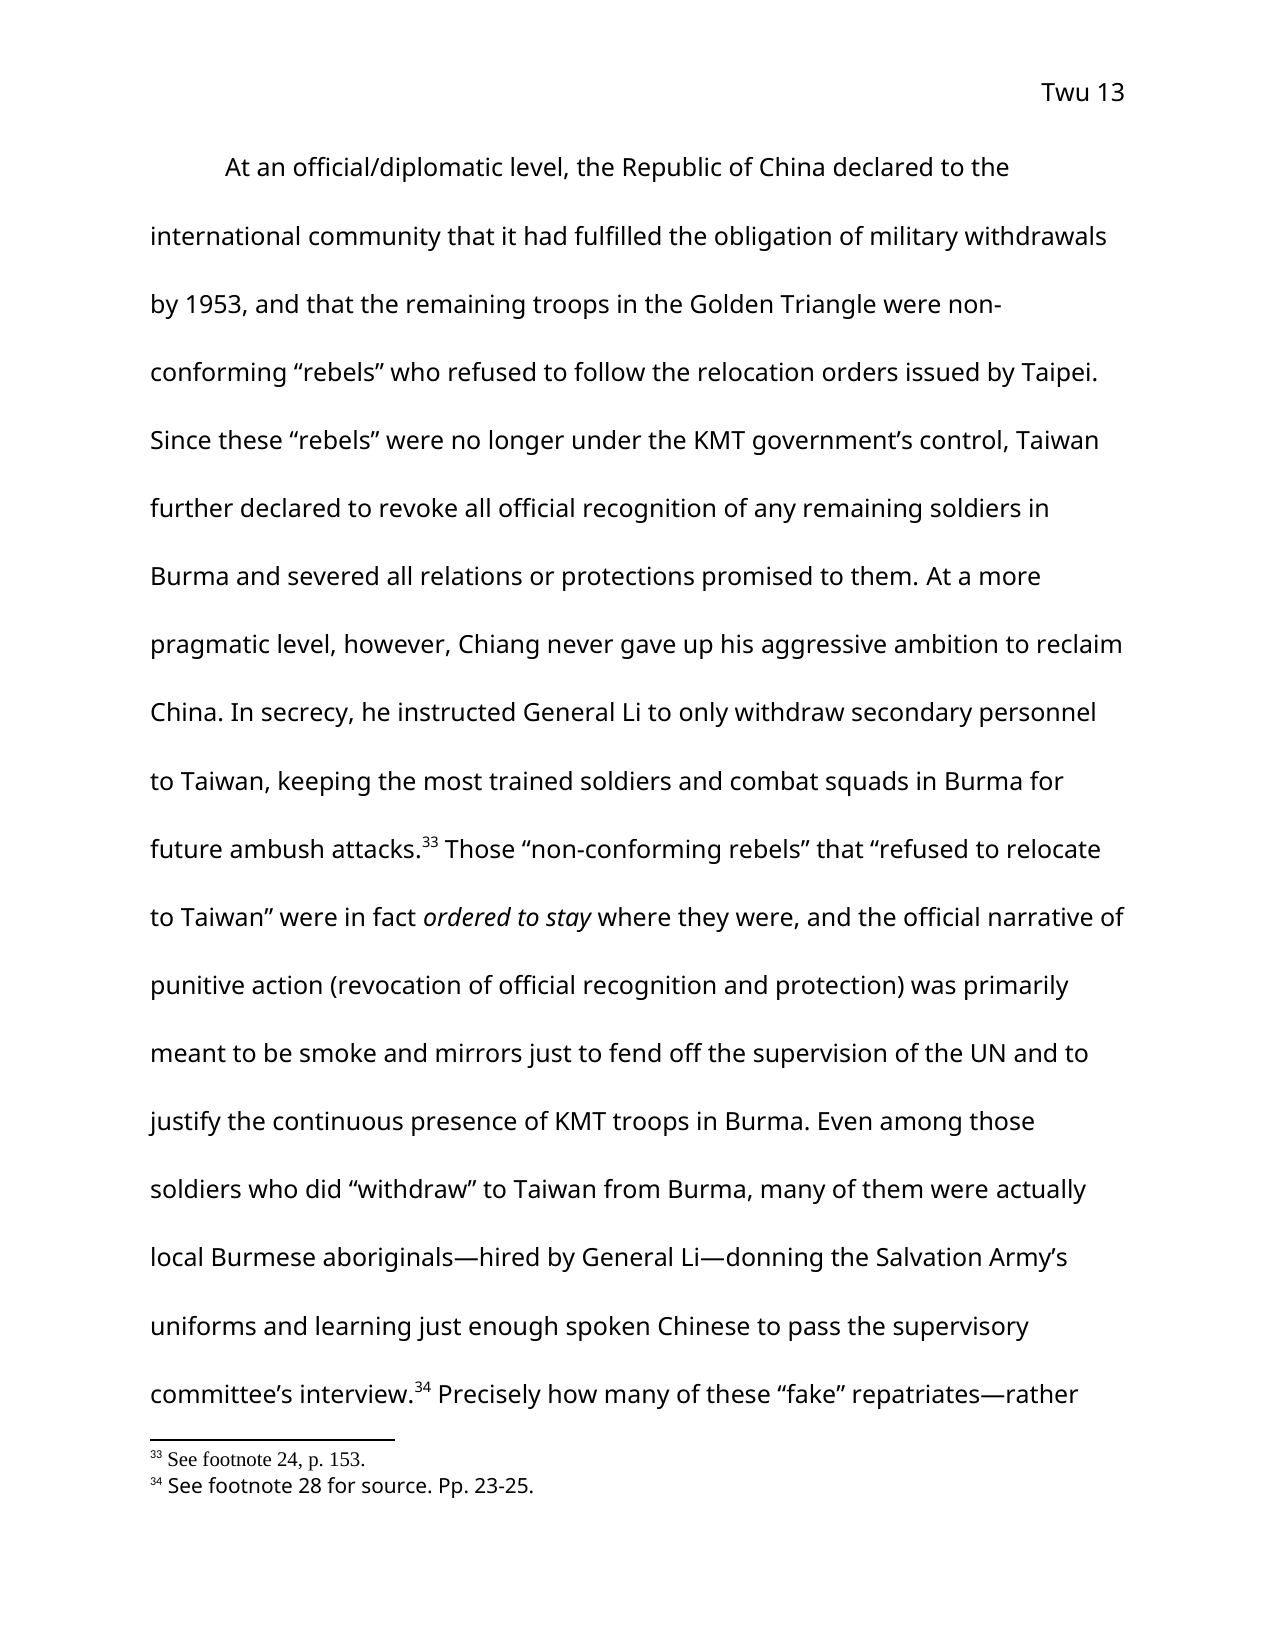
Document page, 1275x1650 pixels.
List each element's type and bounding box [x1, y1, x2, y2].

text [150, 150, 1125, 1410]
